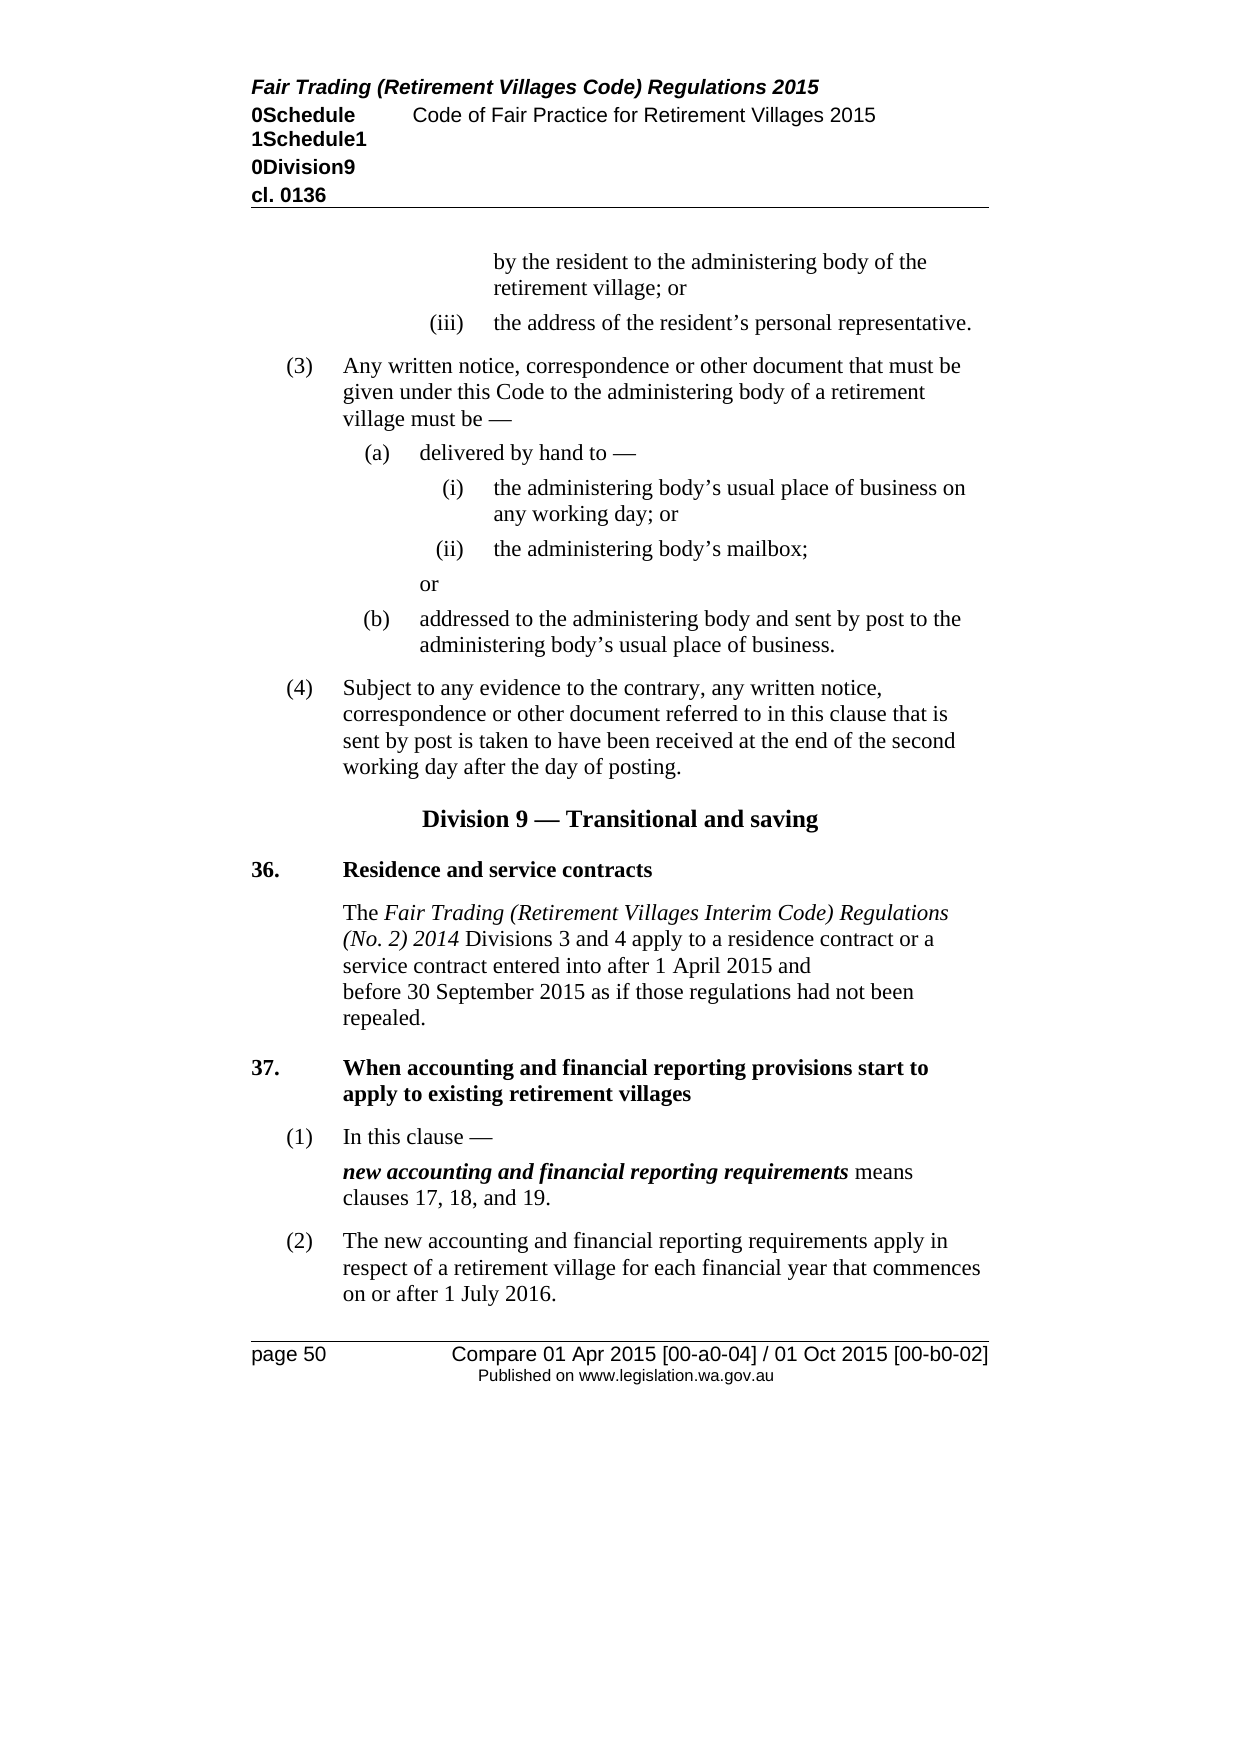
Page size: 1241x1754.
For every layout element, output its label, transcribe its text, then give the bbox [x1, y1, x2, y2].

subtitle Division 9 — Transitional and saving [251, 804, 989, 833]
text (i) the administering body’s usual place of business on any working day; or [251, 474, 989, 527]
text (3) Any written notice, correspondence or other document that must be given under this Code to the administering body of a retirement village must be — [251, 352, 989, 431]
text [251, 248, 989, 301]
text The Fair Trading (Retirement Villages Interim Code) Regulations (No. 2) 2014 Divisions 3 and 4 apply to a residence contract or a service contract entered into after 1 April 2015 and before 30 September 2015 as if those regulations had not been repealed. [251, 899, 989, 1031]
text (ii) the administering body’s mailbox; [251, 535, 989, 562]
text (1) In this clause — [251, 1123, 989, 1149]
text (2) The new accounting and financial reporting requirements apply in respect of a retirement village for each financial year that commences on or after 1 July 2016. [251, 1227, 989, 1306]
subtitle 37. When accounting and financial reporting provisions start to apply to existing retirement villages [251, 1054, 989, 1106]
subtitle 36. Residence and service contracts [251, 856, 989, 882]
text new accounting and financial reporting requirements means clauses 17, 18, and 19. [251, 1158, 989, 1211]
text (b) addressed to the administering body and sent by post to the administering body’s usual place of business. [251, 604, 989, 657]
text or [251, 570, 989, 596]
text (a) delivered by hand to — [251, 439, 989, 466]
text (4) Subject to any evidence to the contrary, any written notice, correspondence or other document referred to in this clause that is sent by post is taken to have been received at the end of the second working day after the day of posting. [251, 674, 989, 779]
text (iii) the address of the resident’s personal representative. [251, 309, 989, 335]
